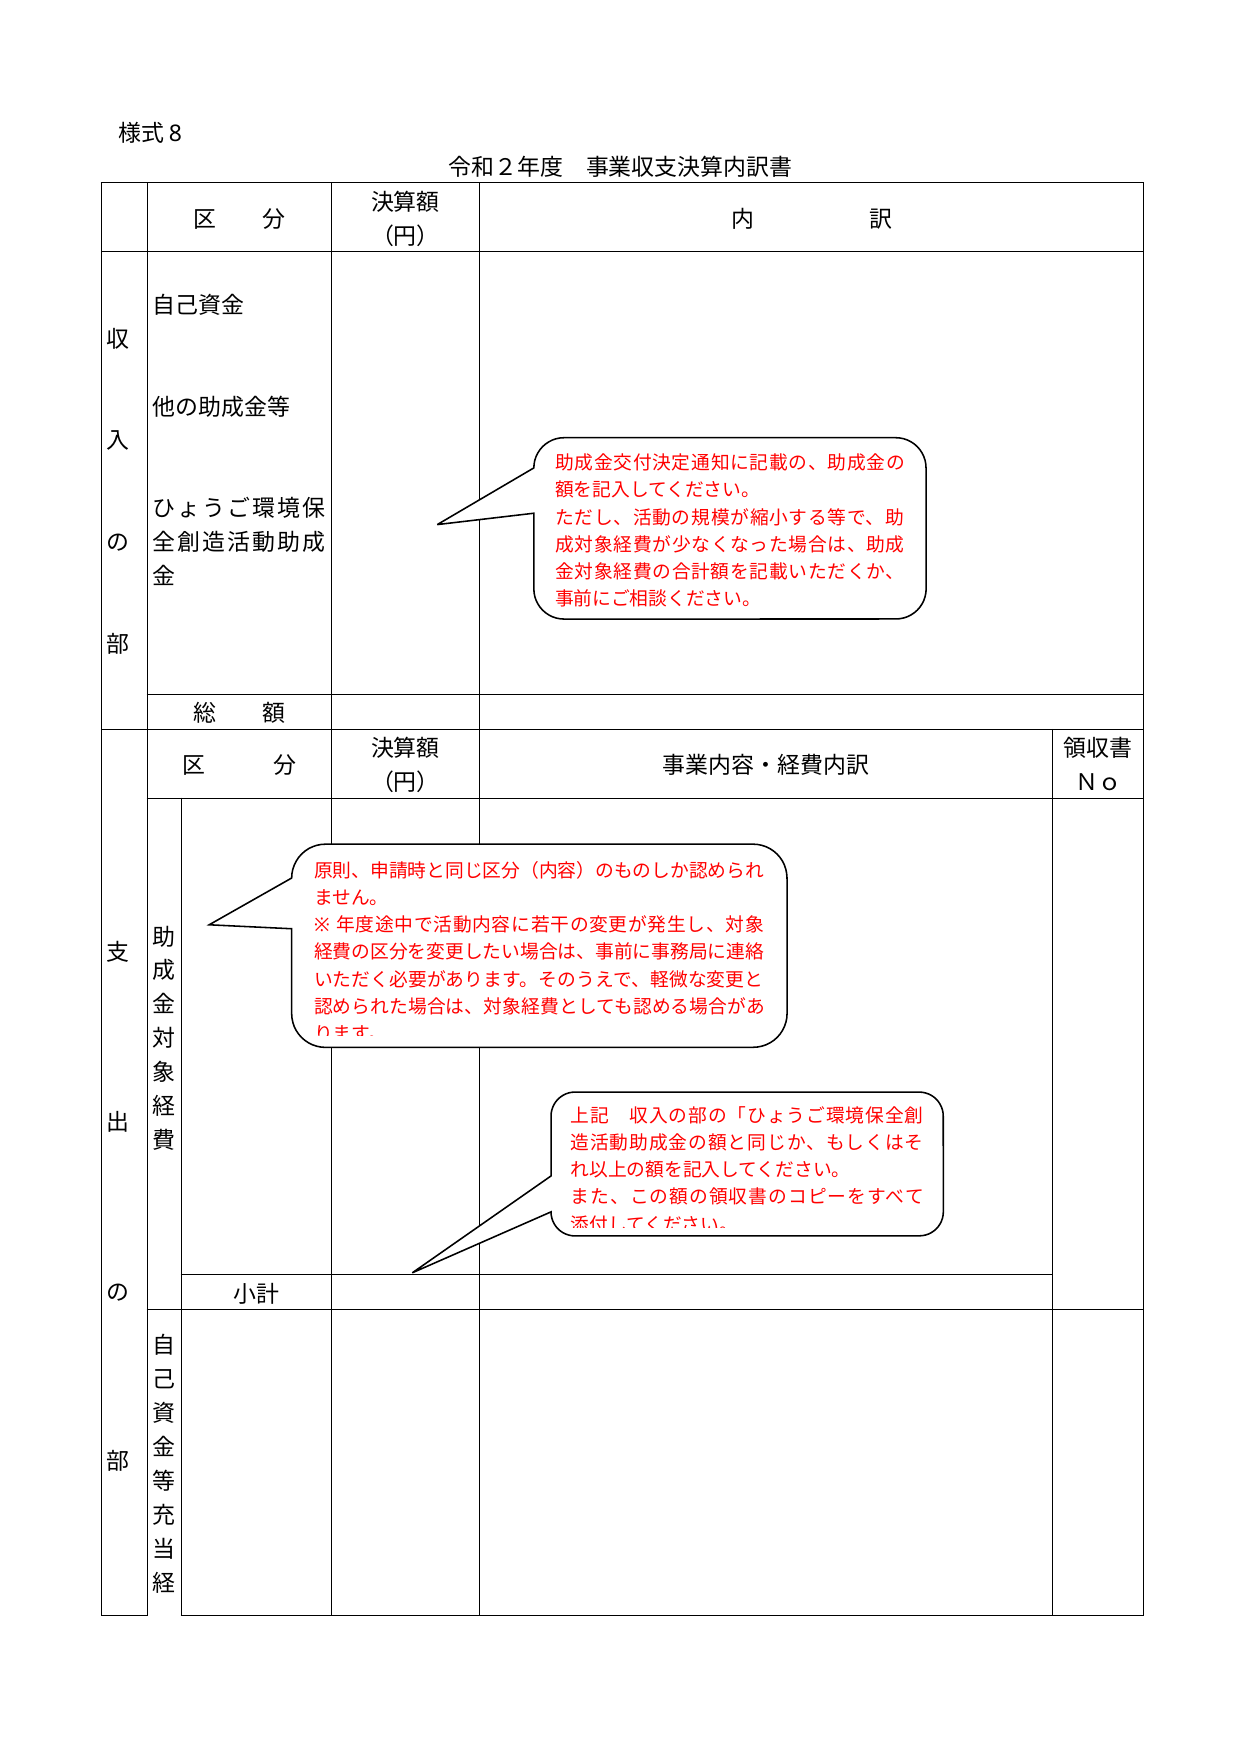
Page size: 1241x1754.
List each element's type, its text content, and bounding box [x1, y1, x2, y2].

text 令和２年度 事業収支決算内訳書 [118, 148, 1122, 182]
table_cell [332, 1310, 479, 1615]
table_cell 支 出 の 部 [102, 730, 147, 1615]
table_cell 区 分 [148, 730, 331, 798]
table_cell [1053, 799, 1143, 1309]
table_cell [332, 695, 479, 729]
table_header 内 訳 [480, 183, 1143, 251]
table_header [102, 183, 147, 251]
table_cell 小計 [182, 1275, 331, 1309]
table_cell [480, 695, 1143, 729]
table_cell [182, 1310, 331, 1615]
text 様式8 [118, 114, 1122, 148]
table_cell 自己資金 他の助成金等 ひょうご環境保全創造活動助成金 [148, 252, 331, 694]
table_cell 収 入 の 部 [102, 252, 147, 729]
table_cell 総 額 [148, 695, 331, 729]
table_cell [480, 1275, 1052, 1309]
table_cell 領収書 Ｎｏ [1053, 730, 1143, 798]
table_cell 決算額（円） [332, 730, 479, 798]
table_cell [480, 1310, 1052, 1615]
table_cell [332, 252, 479, 694]
table_header 区 分 [148, 183, 331, 251]
table_cell [332, 1049, 479, 1274]
table_cell [332, 799, 479, 843]
table_cell [480, 799, 1052, 1274]
table_cell [332, 1275, 479, 1309]
table_cell [480, 252, 1143, 694]
table_cell 自己資金等充当経費 [148, 1310, 181, 1615]
table_cell 事業内容・経費内訳 [480, 730, 1052, 798]
table_cell [1053, 1310, 1143, 1615]
table_cell [182, 799, 331, 1274]
table_header 決算額（円） [332, 183, 479, 251]
table_cell 助成金対象経費 [148, 799, 181, 1309]
